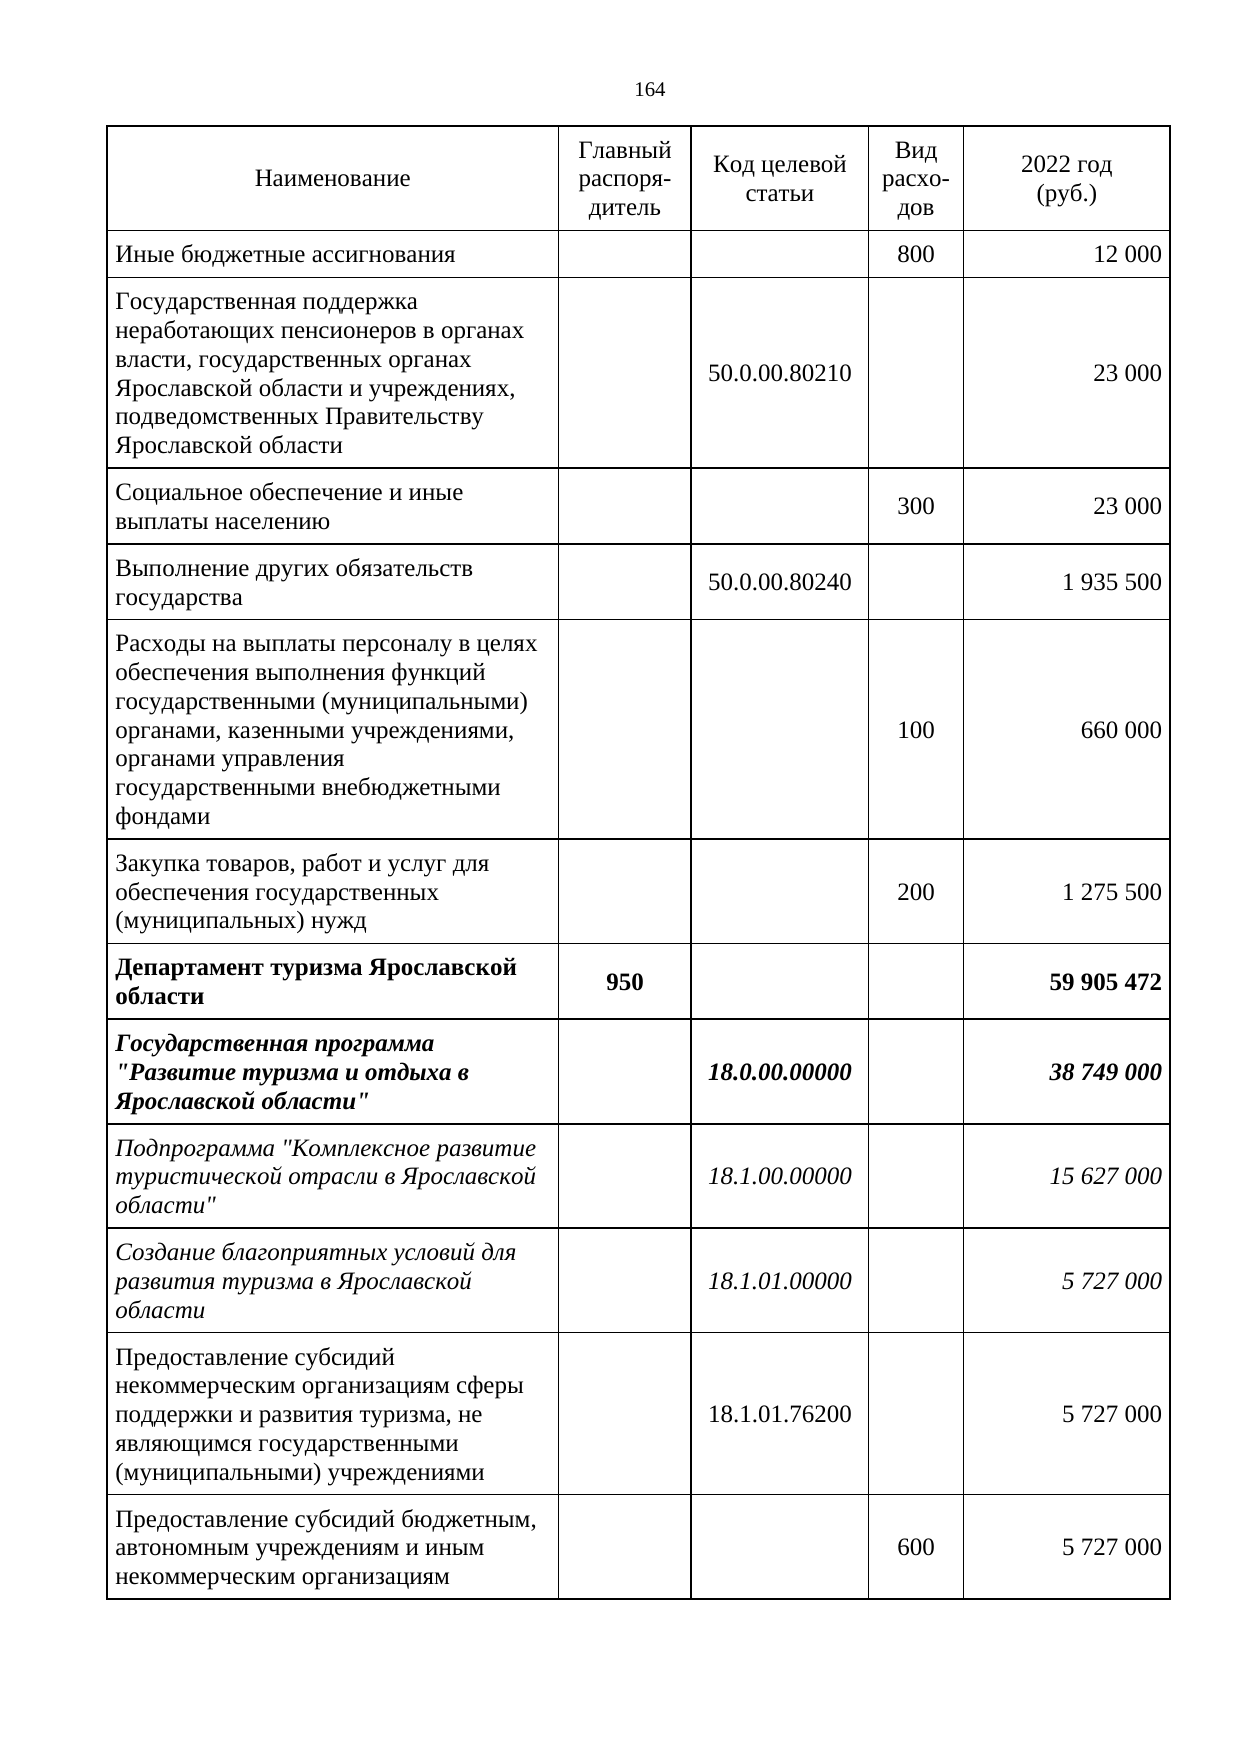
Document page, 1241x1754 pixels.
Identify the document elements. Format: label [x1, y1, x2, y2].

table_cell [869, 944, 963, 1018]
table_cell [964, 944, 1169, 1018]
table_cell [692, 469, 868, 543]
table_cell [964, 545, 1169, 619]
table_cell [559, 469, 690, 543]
table_header [964, 127, 1169, 229]
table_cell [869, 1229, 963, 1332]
table_header [559, 127, 690, 229]
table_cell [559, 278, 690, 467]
table_header [692, 127, 868, 229]
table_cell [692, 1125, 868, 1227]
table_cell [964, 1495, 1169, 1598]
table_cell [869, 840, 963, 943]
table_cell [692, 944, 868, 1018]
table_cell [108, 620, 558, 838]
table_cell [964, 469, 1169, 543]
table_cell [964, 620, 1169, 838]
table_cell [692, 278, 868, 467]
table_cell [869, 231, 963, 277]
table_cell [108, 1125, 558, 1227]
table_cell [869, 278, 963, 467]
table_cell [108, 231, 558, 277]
table_header [869, 127, 963, 229]
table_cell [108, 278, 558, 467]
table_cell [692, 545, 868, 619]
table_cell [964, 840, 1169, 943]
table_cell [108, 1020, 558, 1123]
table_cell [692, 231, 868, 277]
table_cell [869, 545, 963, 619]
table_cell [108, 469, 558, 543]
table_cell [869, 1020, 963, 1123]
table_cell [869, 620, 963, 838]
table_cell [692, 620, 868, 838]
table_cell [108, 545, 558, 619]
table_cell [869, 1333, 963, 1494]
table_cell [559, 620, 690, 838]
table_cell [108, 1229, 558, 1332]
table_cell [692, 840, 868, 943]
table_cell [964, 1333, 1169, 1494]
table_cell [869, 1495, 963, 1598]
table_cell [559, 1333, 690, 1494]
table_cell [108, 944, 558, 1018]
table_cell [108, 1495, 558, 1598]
table_header [108, 127, 558, 229]
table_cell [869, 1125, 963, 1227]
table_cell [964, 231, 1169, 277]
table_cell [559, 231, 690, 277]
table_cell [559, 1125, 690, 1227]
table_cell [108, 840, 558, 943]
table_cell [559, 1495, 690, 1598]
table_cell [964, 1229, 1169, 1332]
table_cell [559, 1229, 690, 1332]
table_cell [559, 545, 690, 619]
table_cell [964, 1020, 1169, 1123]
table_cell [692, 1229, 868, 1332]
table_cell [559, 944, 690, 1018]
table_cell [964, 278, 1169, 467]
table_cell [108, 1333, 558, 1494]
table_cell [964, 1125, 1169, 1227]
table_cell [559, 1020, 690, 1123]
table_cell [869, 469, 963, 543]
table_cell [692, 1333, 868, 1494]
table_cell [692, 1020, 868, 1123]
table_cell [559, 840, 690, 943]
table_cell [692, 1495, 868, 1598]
